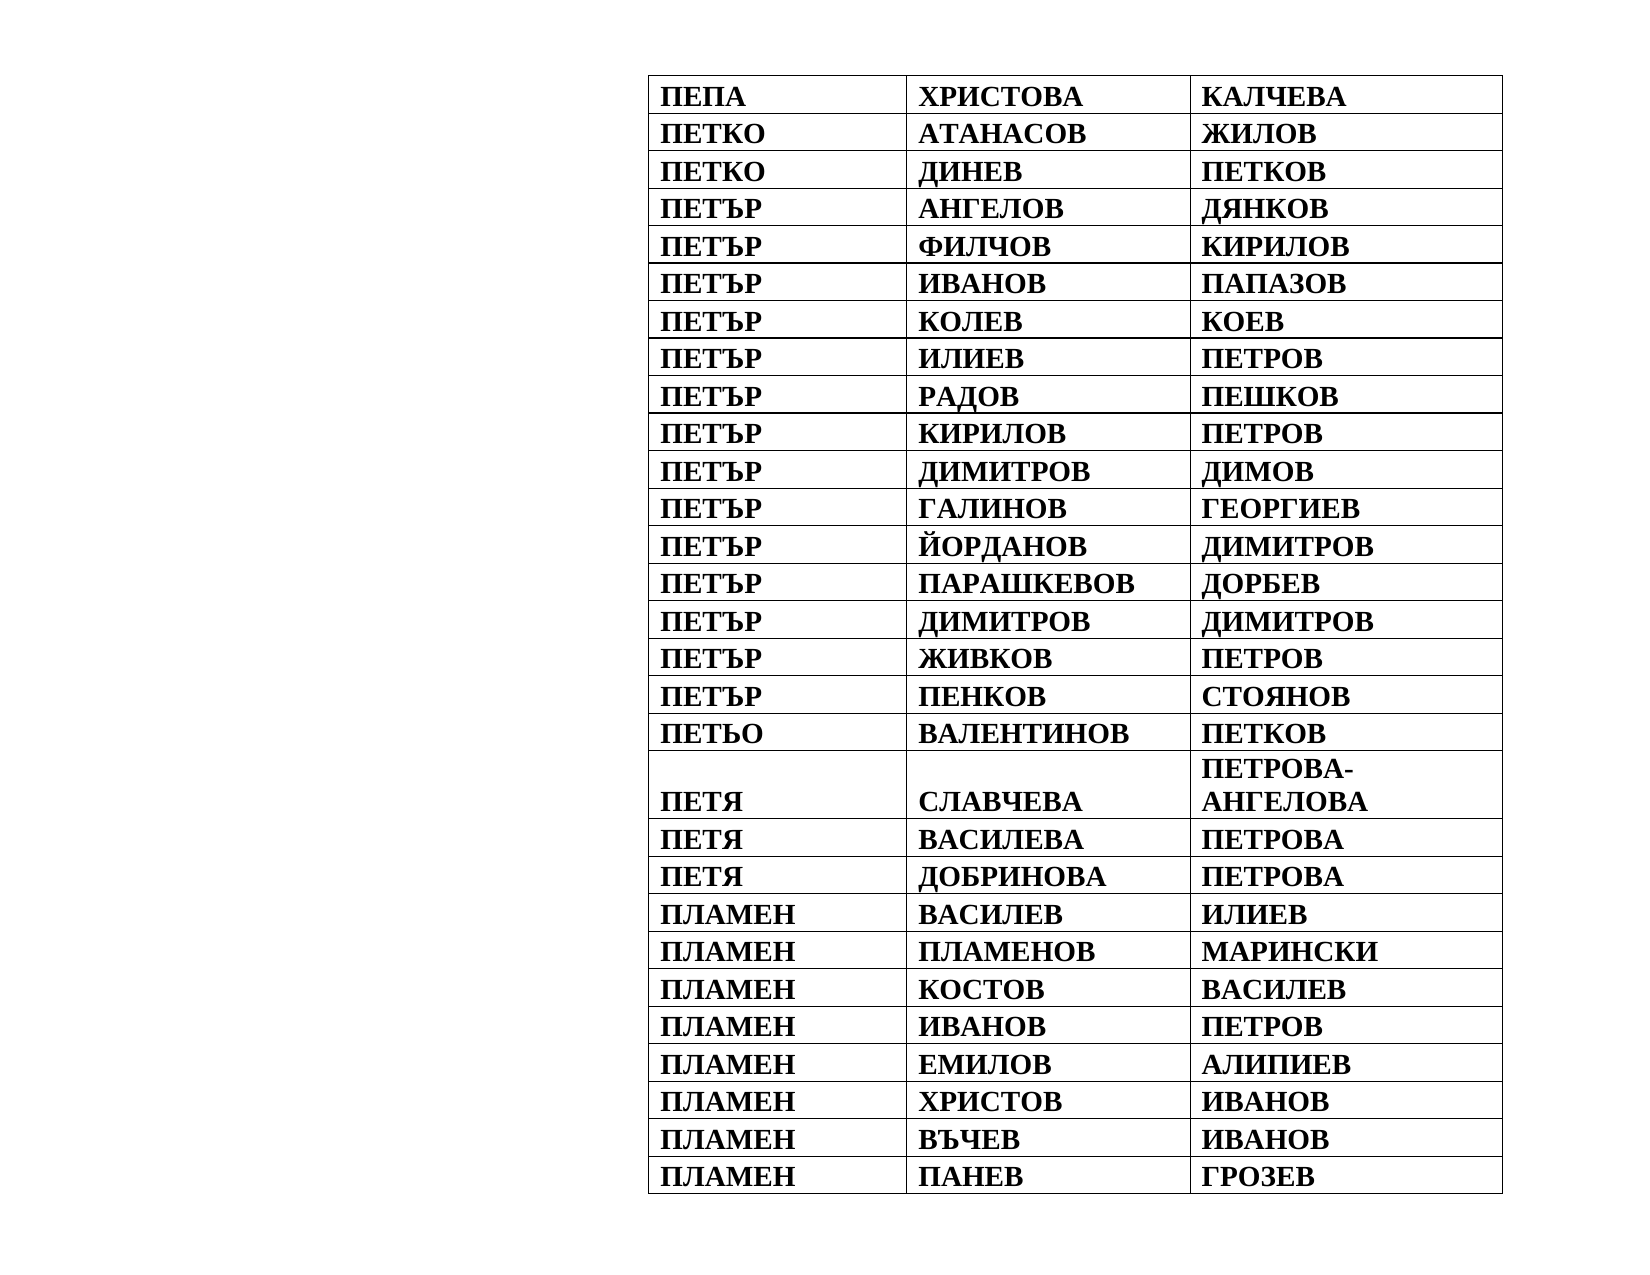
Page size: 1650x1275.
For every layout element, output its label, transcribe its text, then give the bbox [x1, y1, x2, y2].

table_cell ХРИСТОВ [907, 1082, 1190, 1118]
table_cell ПАПАЗОВ [1191, 264, 1502, 300]
table_cell ПЕТРОВА-АНГЕЛОВА [1191, 751, 1502, 818]
table_cell ВАСИЛЕВ [1191, 969, 1502, 1006]
table_cell ПЛАМЕН [649, 1044, 906, 1081]
table_cell ПЕТЪР [649, 489, 906, 525]
table_cell АНГЕЛОВ [907, 189, 1190, 225]
table_cell ДИМОВ [1191, 451, 1502, 487]
table_cell ПЕПА [649, 76, 906, 112]
table_cell ЖИЛОВ [1191, 114, 1502, 150]
table_cell ПЕТЪР [649, 639, 906, 675]
table_cell ЖИВКОВ [907, 639, 1190, 675]
table_cell ПЕТЪР [649, 414, 906, 450]
table_cell ПЕТЪР [649, 676, 906, 712]
table_cell ПЕТЪР [649, 526, 906, 562]
table_cell ПЕТЪР [649, 601, 906, 637]
table_cell ФИЛЧОВ [907, 226, 1190, 262]
table_cell ПЕТКОВ [1191, 714, 1502, 750]
table_cell ПЕТРОВ [1191, 639, 1502, 675]
table_cell ПЕТЪР [649, 451, 906, 487]
table_cell ПЕТРОВ [1191, 339, 1502, 375]
table_cell ПЕТЯ [649, 819, 906, 856]
table_cell ПЕНКОВ [907, 676, 1190, 712]
table_cell ДОРБЕВ [1191, 564, 1502, 600]
table_cell РАДОВ [907, 376, 1190, 412]
table_cell КАЛЧЕВА [1191, 76, 1502, 112]
table_cell ГРОЗЕВ [1191, 1157, 1502, 1193]
table_cell ПЕТРОВ [1191, 1007, 1502, 1043]
table_cell ПЛАМЕН [649, 894, 906, 931]
table_cell КОСТОВ [907, 969, 1190, 1006]
table_cell ВАСИЛЕВА [907, 819, 1190, 856]
table_cell ДОБРИНОВА [907, 857, 1190, 893]
table_cell СТОЯНОВ [1191, 676, 1502, 712]
table_cell ПЕТКО [649, 114, 906, 150]
table_cell КИРИЛОВ [1191, 226, 1502, 262]
table_cell ПЛАМЕН [649, 1119, 906, 1156]
table_cell ИВАНОВ [1191, 1082, 1502, 1118]
table_cell ПЕТЪР [649, 264, 906, 300]
table_cell ДИМИТРОВ [1191, 526, 1502, 562]
table_cell ИВАНОВ [1191, 1119, 1502, 1156]
table_cell ПЕТРОВ [1191, 414, 1502, 450]
table_cell ДИНЕВ [907, 151, 1190, 187]
table_cell КИРИЛОВ [907, 414, 1190, 450]
table_cell ЙОРДАНОВ [907, 526, 1190, 562]
table_cell ВАЛЕНТИНОВ [907, 714, 1190, 750]
table_cell ПЛАМЕН [649, 1082, 906, 1118]
table_cell ПЛАМЕНОВ [907, 932, 1190, 968]
table_cell ПЕТЬО [649, 714, 906, 750]
table_cell ПАНЕВ [907, 1157, 1190, 1193]
table_cell ИВАНОВ [907, 1007, 1190, 1043]
table_cell ВЪЧЕВ [907, 1119, 1190, 1156]
table_cell ПЛАМЕН [649, 1007, 906, 1043]
table_cell ИВАНОВ [907, 264, 1190, 300]
table_cell ПЛАМЕН [649, 932, 906, 968]
table_cell ИЛИЕВ [907, 339, 1190, 375]
table_cell МАРИНСКИ [1191, 932, 1502, 968]
table_cell ПЕТКОВ [1191, 151, 1502, 187]
table_cell ПЕТКО [649, 151, 906, 187]
table_cell СЛАВЧЕВА [907, 751, 1190, 818]
table_cell ПЕТЪР [649, 564, 906, 600]
table_cell ПАРАШКЕВОВ [907, 564, 1190, 600]
table_cell АЛИПИЕВ [1191, 1044, 1502, 1081]
table_cell ГАЛИНОВ [907, 489, 1190, 525]
table_cell ПЛАМЕН [649, 969, 906, 1006]
table_cell ПЕТРОВА [1191, 819, 1502, 856]
table_cell ПЕТЯ [649, 857, 906, 893]
table_cell ПЕТРОВА [1191, 857, 1502, 893]
table_cell ПЕШКОВ [1191, 376, 1502, 412]
table_cell ПЕТЪР [649, 189, 906, 225]
table_cell ПЕТЯ [649, 751, 906, 818]
table_cell КОЛЕВ [907, 301, 1190, 337]
table_cell ПЛАМЕН [649, 1157, 906, 1193]
table_cell КОЕВ [1191, 301, 1502, 337]
table_cell ХРИСТОВА [907, 76, 1190, 112]
table_cell ЕМИЛОВ [907, 1044, 1190, 1081]
table_cell ДИМИТРОВ [1191, 601, 1502, 637]
table_cell ПЕТЪР [649, 339, 906, 375]
table_cell ПЕТЪР [649, 226, 906, 262]
table_cell ДИМИТРОВ [907, 601, 1190, 637]
table_cell ДИМИТРОВ [907, 451, 1190, 487]
table_cell ИЛИЕВ [1191, 894, 1502, 931]
table_cell ГЕОРГИЕВ [1191, 489, 1502, 525]
table_cell АТАНАСОВ [907, 114, 1190, 150]
table_cell ВАСИЛЕВ [907, 894, 1190, 931]
table_cell ПЕТЪР [649, 376, 906, 412]
table_cell ПЕТЪР [649, 301, 906, 337]
table_cell ДЯНКОВ [1191, 189, 1502, 225]
